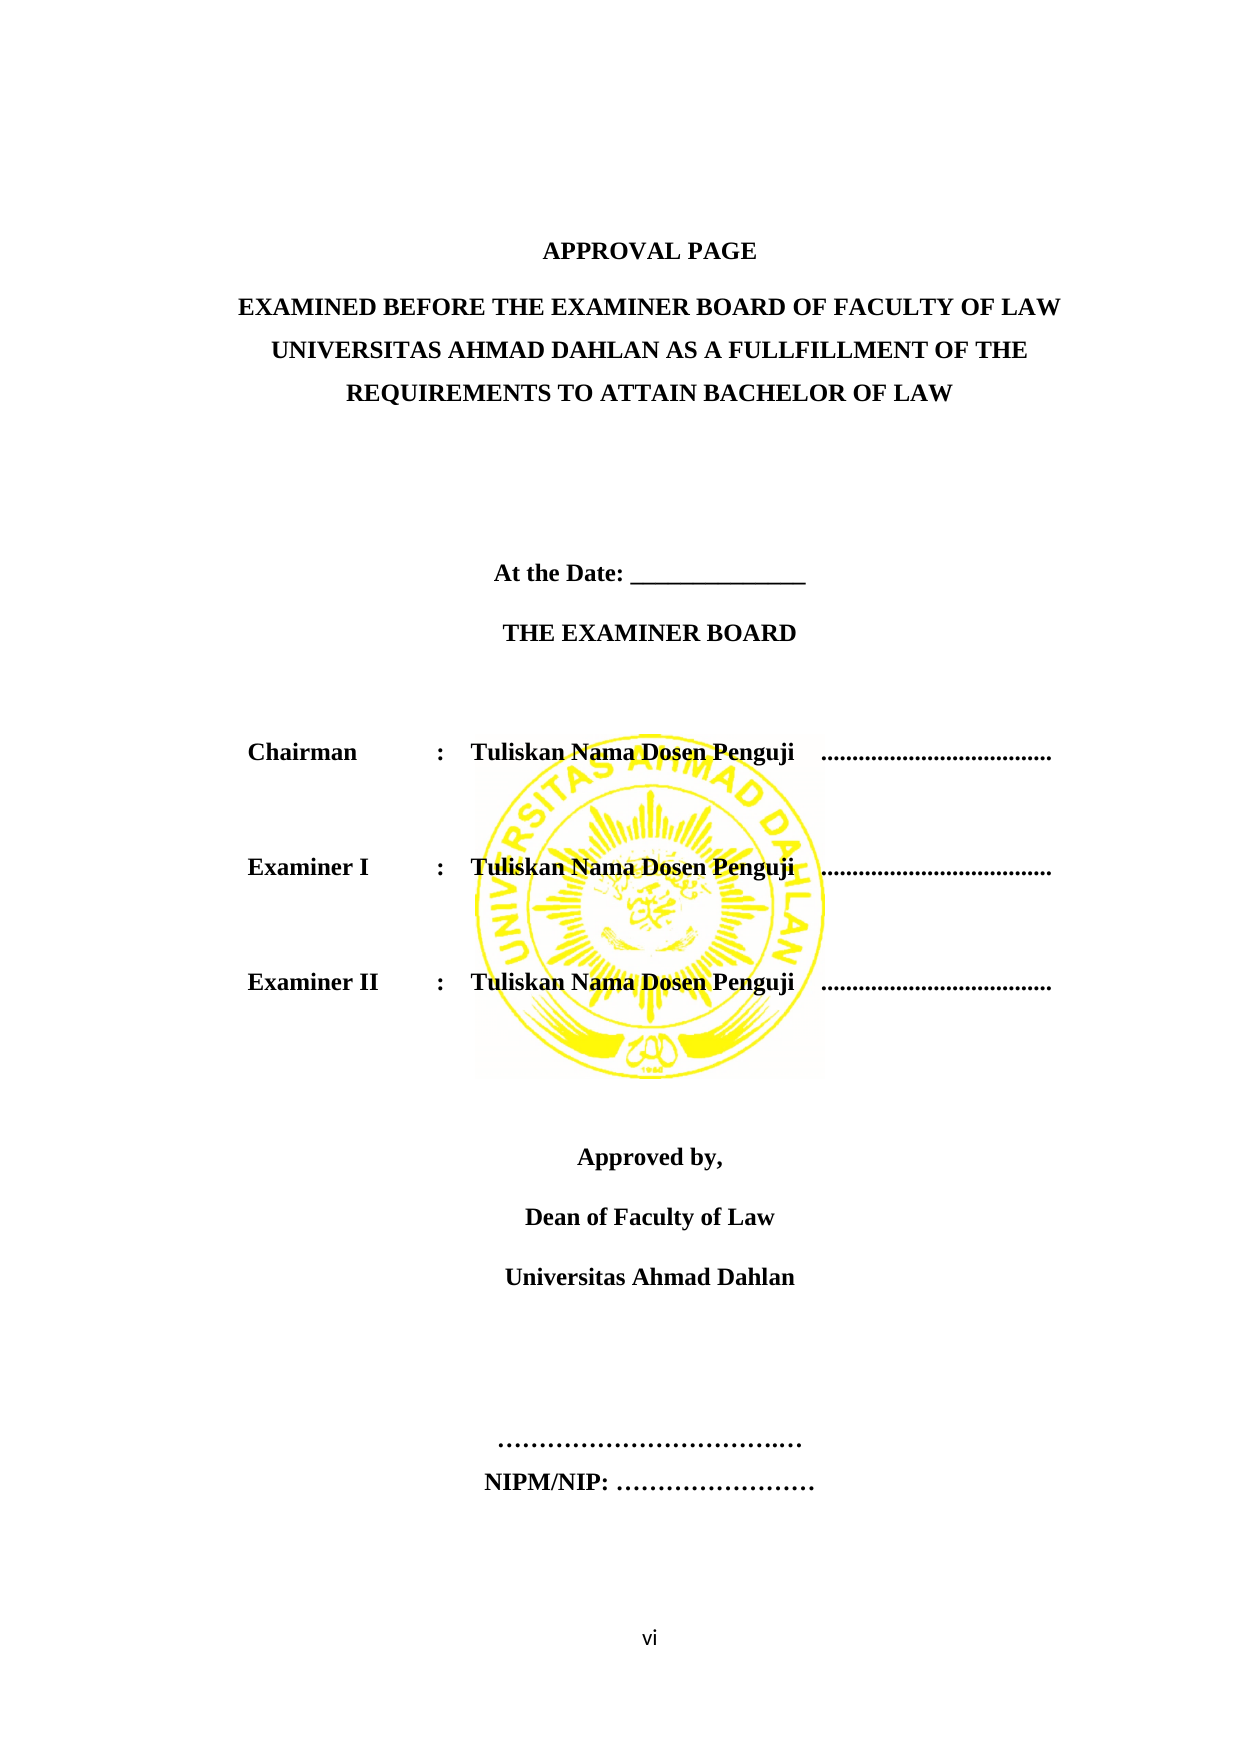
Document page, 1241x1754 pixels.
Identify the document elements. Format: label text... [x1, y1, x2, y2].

text Universitas Ahmad Dahlan [236, 1262, 1063, 1290]
table_cell ..................................... [809, 967, 1063, 1082]
table_header Tuliskan Nama Dosen Penguji [456, 737, 809, 852]
table_cell Examiner I [236, 852, 425, 967]
text THE EXAMINER BOARD [236, 618, 1063, 646]
table_header : [425, 737, 456, 852]
text APPROVAL PAGE [236, 236, 1063, 265]
table_header Chairman [236, 737, 425, 852]
text …………………………….… [236, 1424, 1063, 1453]
table_cell : [425, 967, 456, 1082]
table_cell : [425, 852, 456, 967]
text At the Date: ______________ [236, 558, 1063, 587]
table_header ..................................... [809, 737, 1063, 852]
text Dean of Faculty of Law [236, 1202, 1063, 1231]
text EXAMINED BEFORE THE EXAMINER BOARD OF FACULTY OF LAW UNIVERSITAS AHMAD DAHLAN AS A FULLFILLMENT OF THE REQUIREMENTS TO ATTAIN BACHELOR OF LAW [236, 292, 1063, 407]
table_cell Tuliskan Nama Dosen Penguji [456, 967, 809, 1082]
table_cell ..................................... [809, 852, 1063, 967]
table_cell Examiner II [236, 967, 425, 1082]
table_cell Tuliskan Nama Dosen Penguji [456, 852, 809, 967]
text NIPM/NIP: …………………… [236, 1467, 1063, 1496]
text Approved by, [236, 1142, 1063, 1171]
